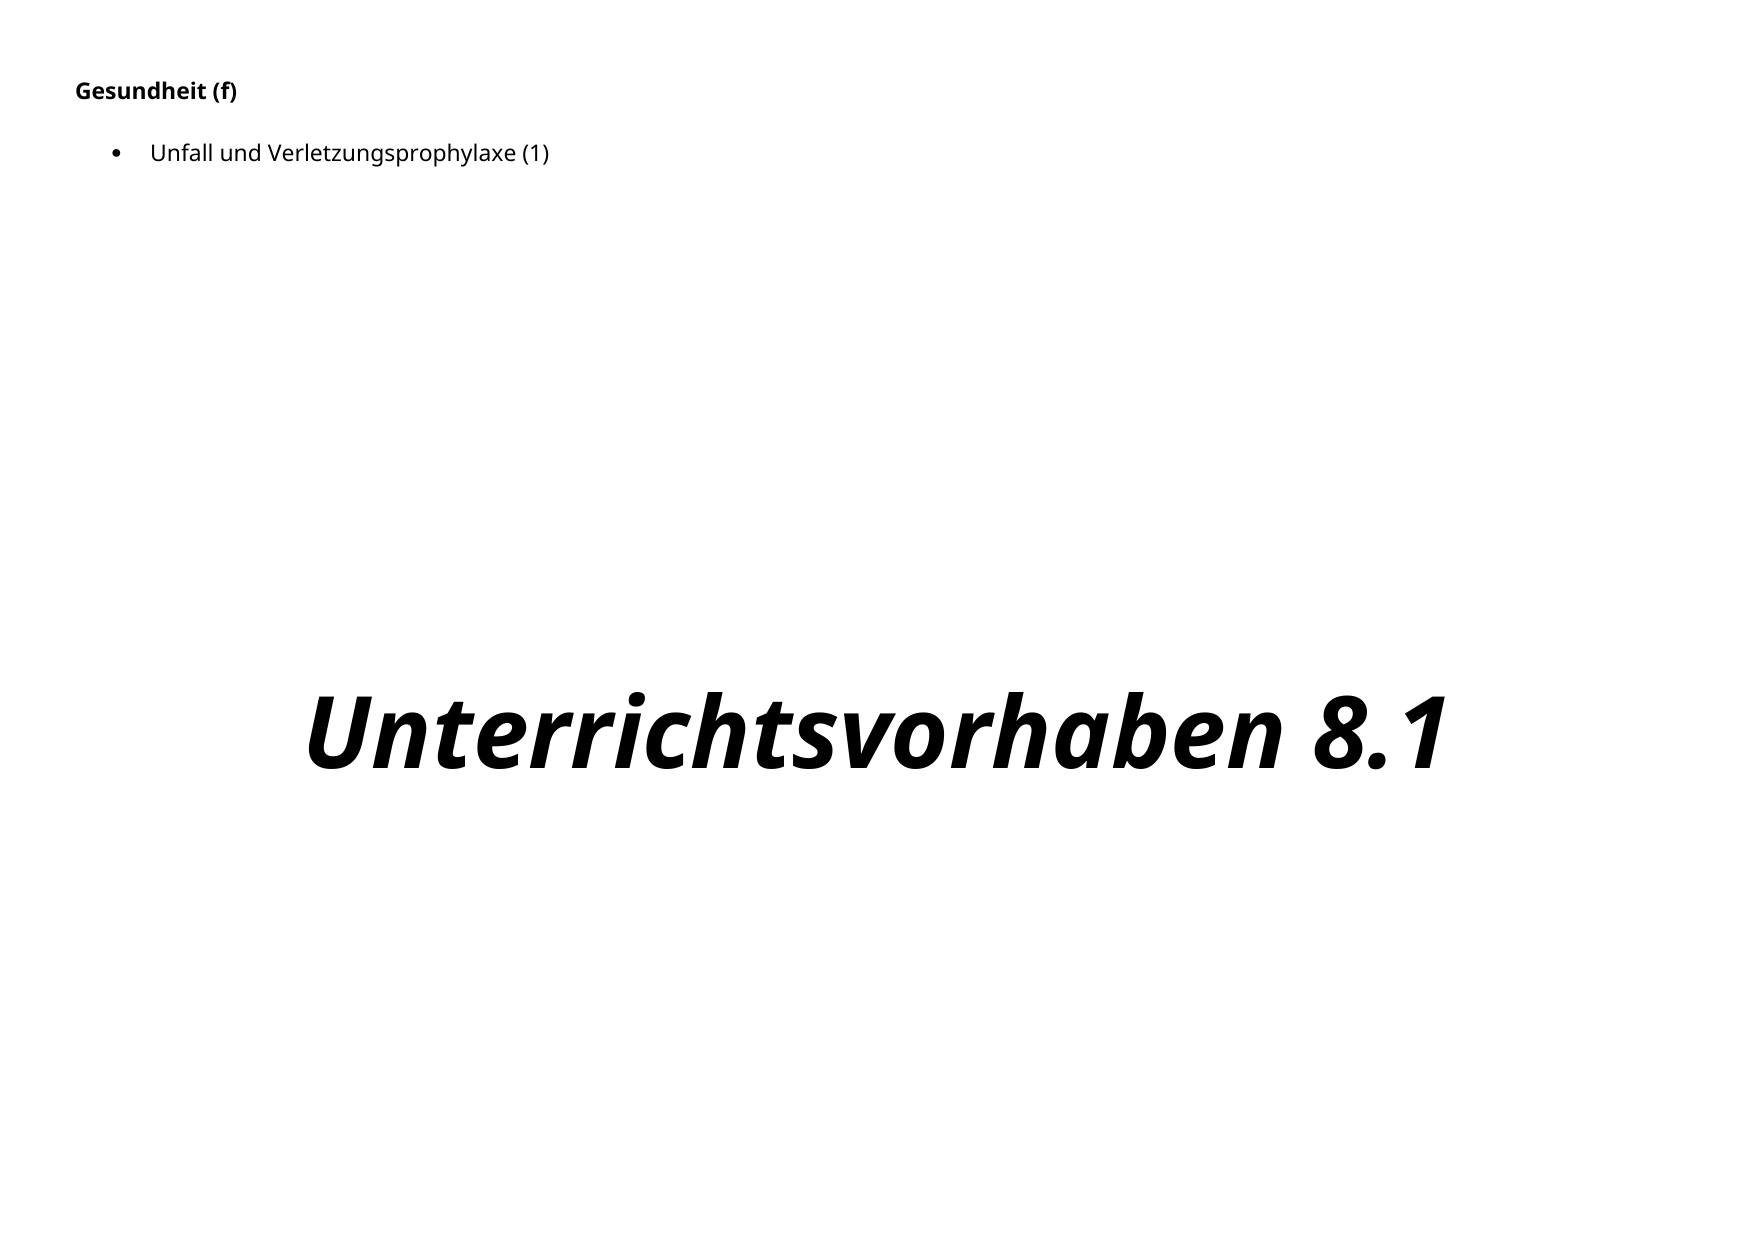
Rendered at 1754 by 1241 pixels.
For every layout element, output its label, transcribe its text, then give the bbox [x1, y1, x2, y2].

text Gesundheit (f) [75, 75, 1679, 106]
list Unfall und Verletzungsprophylaxe (1) [112, 136, 1679, 168]
text Unterrichtsvorhaben 8.1 [75, 661, 1679, 798]
